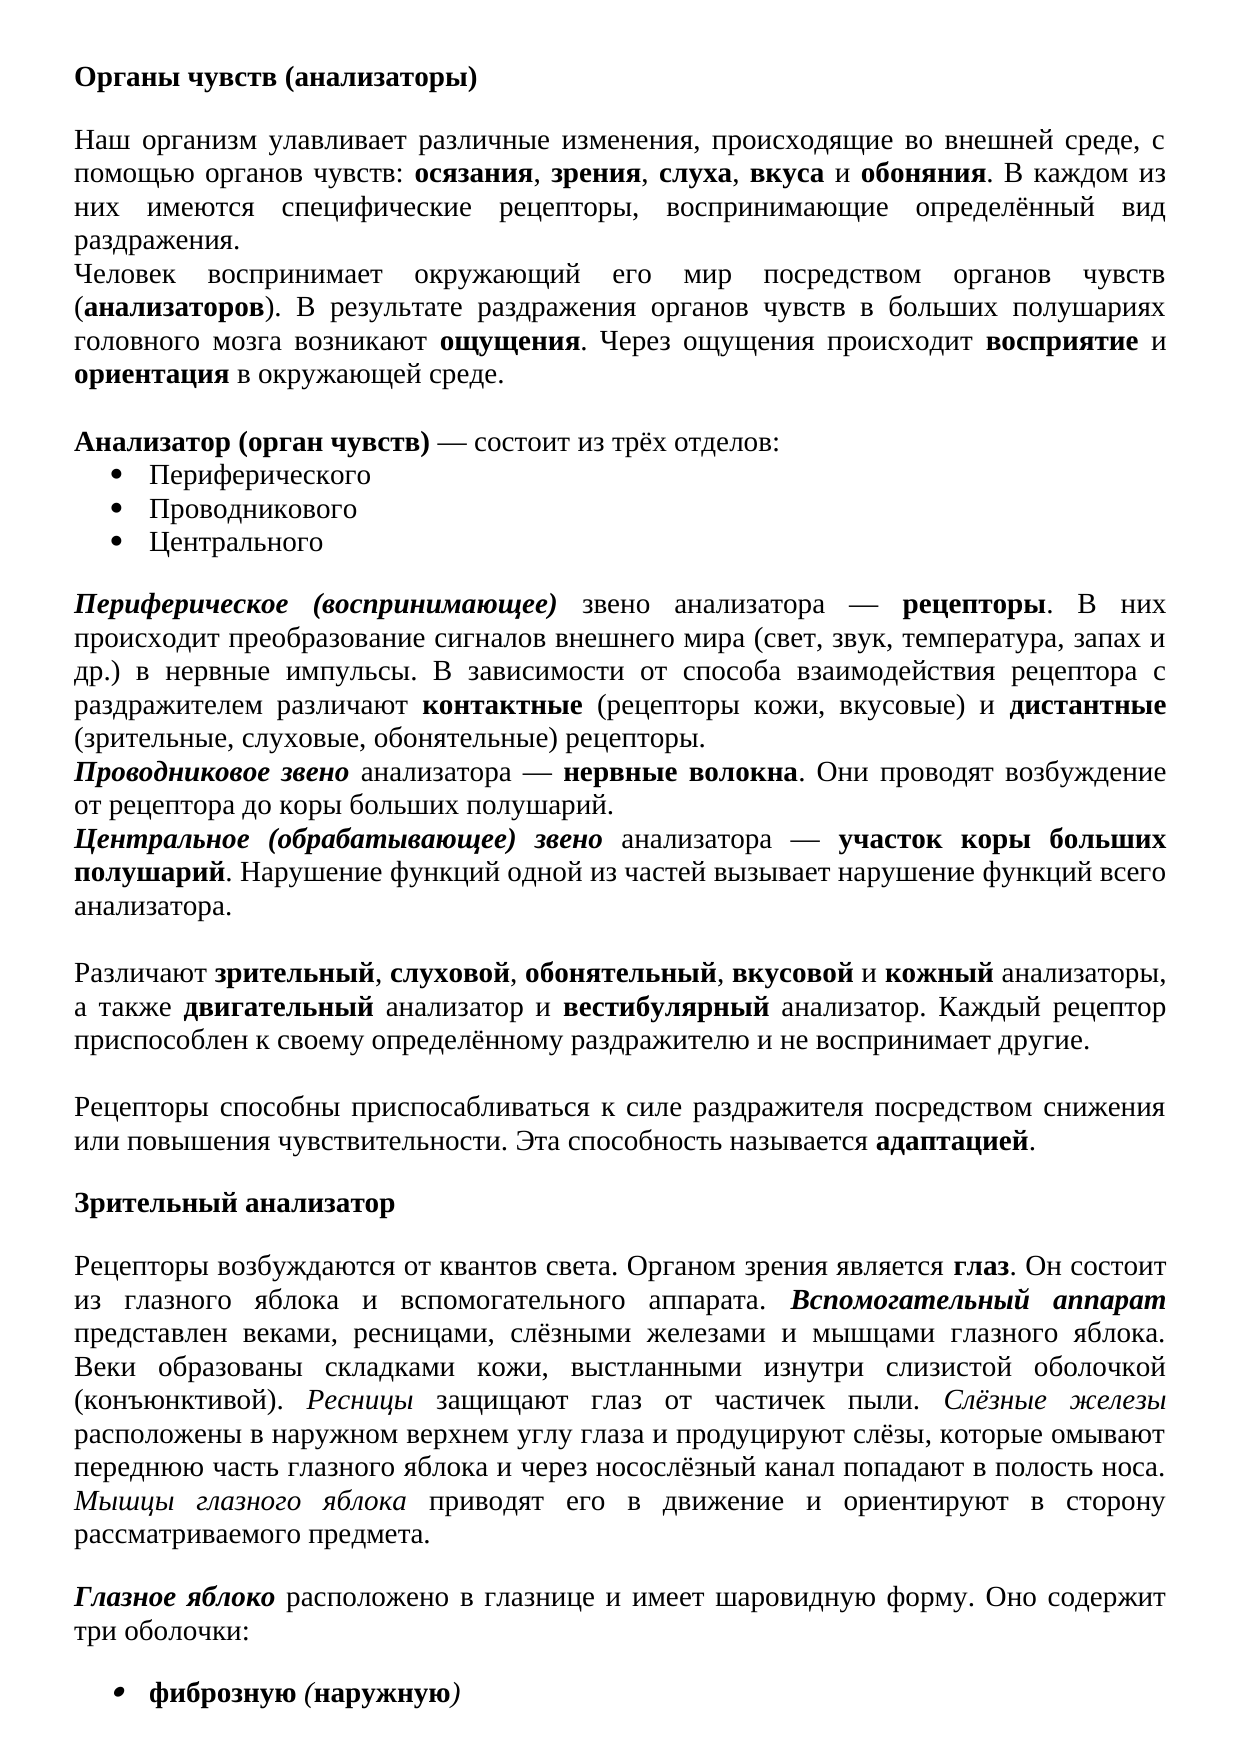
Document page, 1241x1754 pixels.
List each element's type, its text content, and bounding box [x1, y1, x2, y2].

text Периферическое (воспринимающее) звено анализатора — рецепторы. В них происходит преобразование сигналов внешнего мира (свет, звук, температура, запах и др.) в нервные импульсы. В зависимости от способа взаимодействия рецептора с раздражителем различают контактные (рецепторы кожи, вкусовые) и дистантные (зрительные, слуховые, обонятельные) рецепторы. [74, 586, 1167, 754]
list Периферического [111, 457, 1167, 491]
text Проводниковое звено анализатора — нервные волокна. Они проводят возбуждение от рецептора до коры больших полушарий. [74, 754, 1167, 821]
text Рецепторы способны приспосабливаться к силе раздражителя посредством снижения или повышения чувствительности. Эта способность называется адаптацией. [74, 1089, 1167, 1156]
list Центрального [111, 524, 1167, 558]
text Центральное (обрабатывающее) звено анализатора — участок коры больших полушарий. Нарушение функций одной из частей вызывает нарушение функций всего анализатора. [74, 821, 1167, 922]
text Анализатор (орган чувств) — состоит из трёх отделов: [74, 390, 1167, 457]
text Органы чувств (анализаторы) [74, 59, 1167, 93]
text Глазное яблоко расположено в глазнице и имеет шаровидную форму. Оно содержит три оболочки: [74, 1579, 1167, 1646]
text Зрительный анализатор [74, 1186, 1167, 1219]
text Рецепторы возбуждаются от квантов света. Органом зрения является глаз. Он состоит из глазного яблока и вспомогательного аппарата. Вспомогательный аппарат представлен веками, ресницами, слёзными железами и мышцами глазного яблока. Веки образованы складками кожи, выстланными изнутри слизистой оболочкой (конъюнктивой). Ресницы защищают глаз от частичек пыли. Слёзные железы расположены в наружном верхнем углу глаза и продуцируют слёзы, которые омывают переднюю часть глазного яблока и через носослёзный канал попадают в полость носа. Мышцы глазного яблока приводят его в движение и ориентируют в сторону рассматриваемого предмета. [74, 1248, 1167, 1550]
text Различают зрительный, слуховой, обонятельный, вкусовой и кожный анализаторы, а также двигательный анализатор и вестибулярный анализатор. Каждый рецептор приспособлен к своему определённому раздражителю и не воспринимает другие. [74, 922, 1167, 1056]
text Наш организм улавливает различные изменения, происходящие во внешней среде, с помощью органов чувств: осязания, зрения, слуха, вкуса и обоняния. В каждом из них имеются специфические рецепторы, воспринимающие определённый вид раздражения. Человек воспринимает окружающий его мир посредством органов чувств (анализаторов). В результате раздражения органов чувств в больших полушариях головного мозга возникают ощущения. Через ощущения происходит восприятие и ориентация в окружающей среде. [74, 122, 1167, 390]
list фиброзную (наружную) [111, 1676, 1167, 1709]
list Проводникового [111, 491, 1167, 524]
